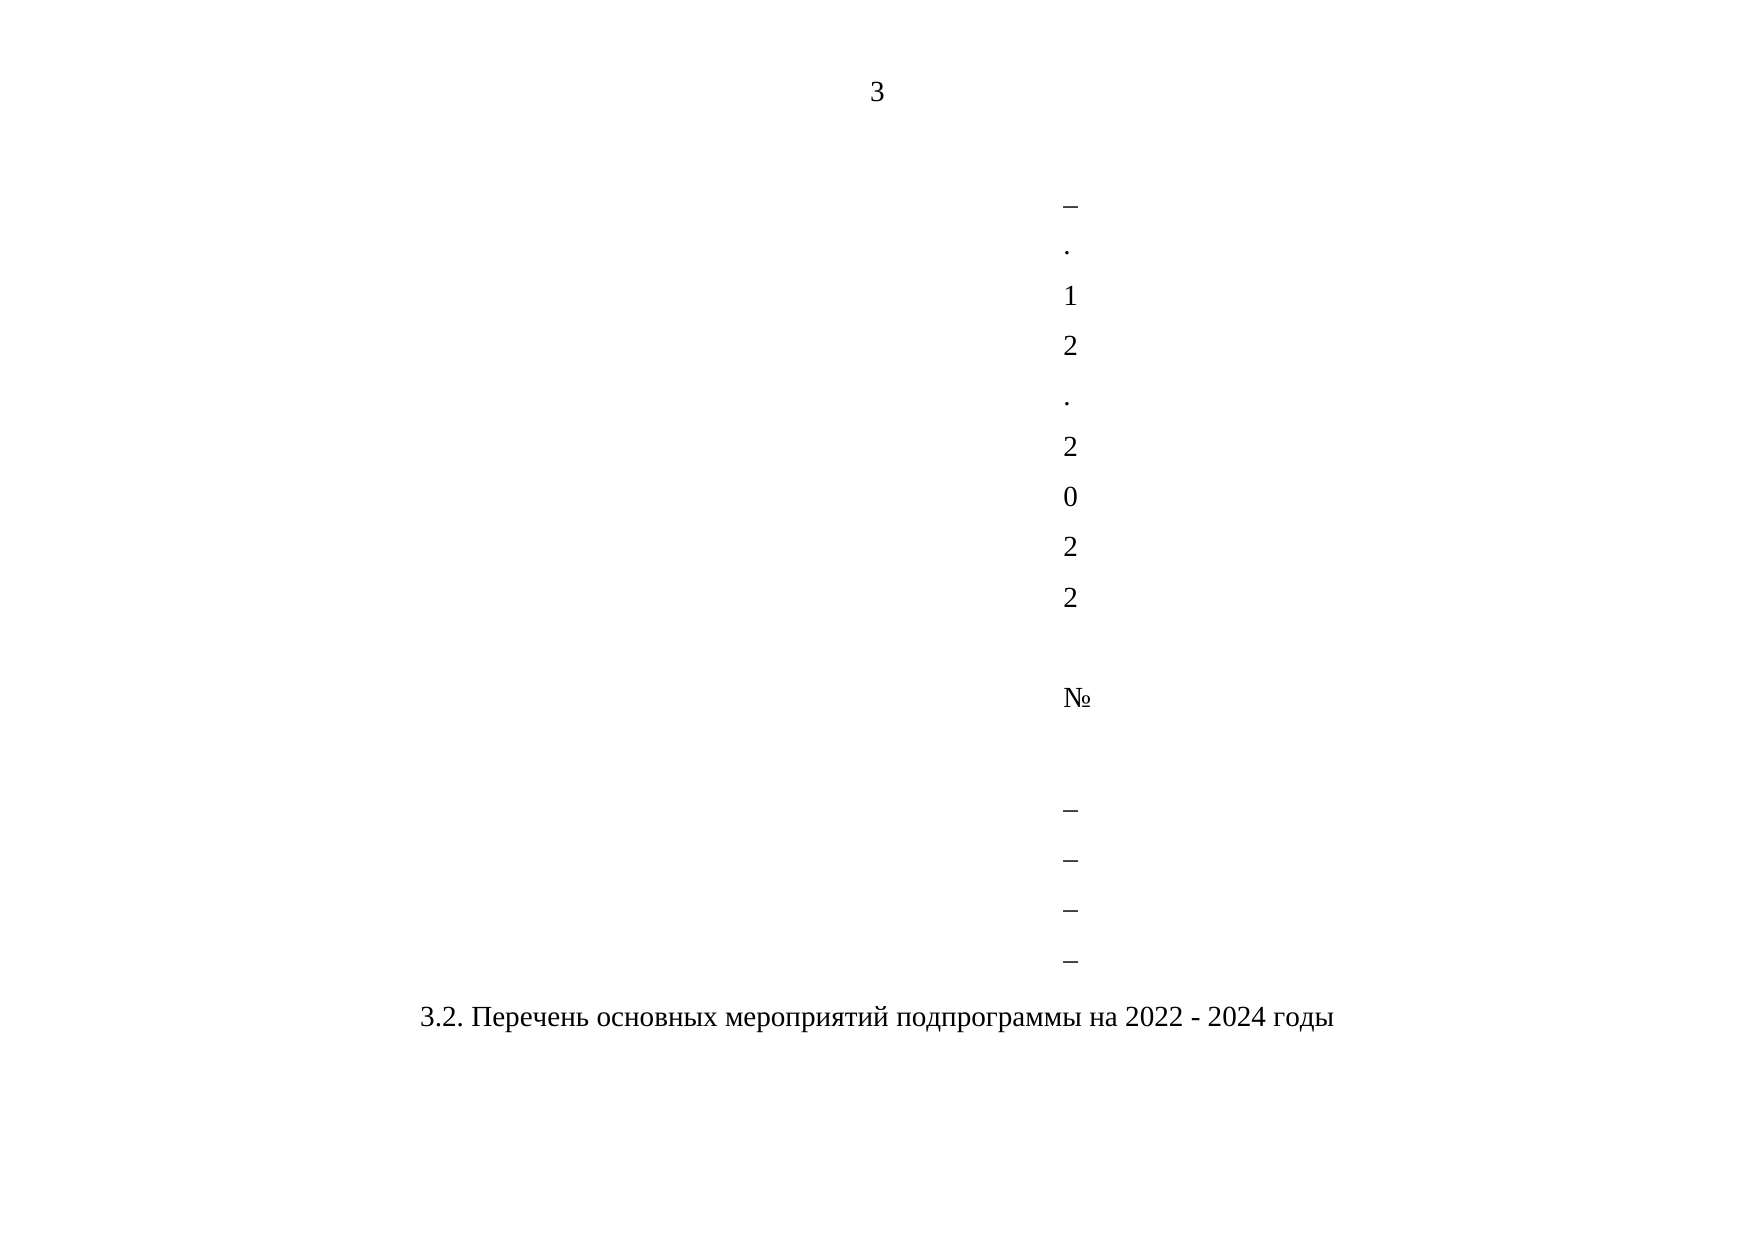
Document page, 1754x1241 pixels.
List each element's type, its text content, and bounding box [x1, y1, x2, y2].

text 3.2. Перечень основных мероприятий подпрограммы на 2022 - 2024 годы [118, 999, 1636, 1032]
